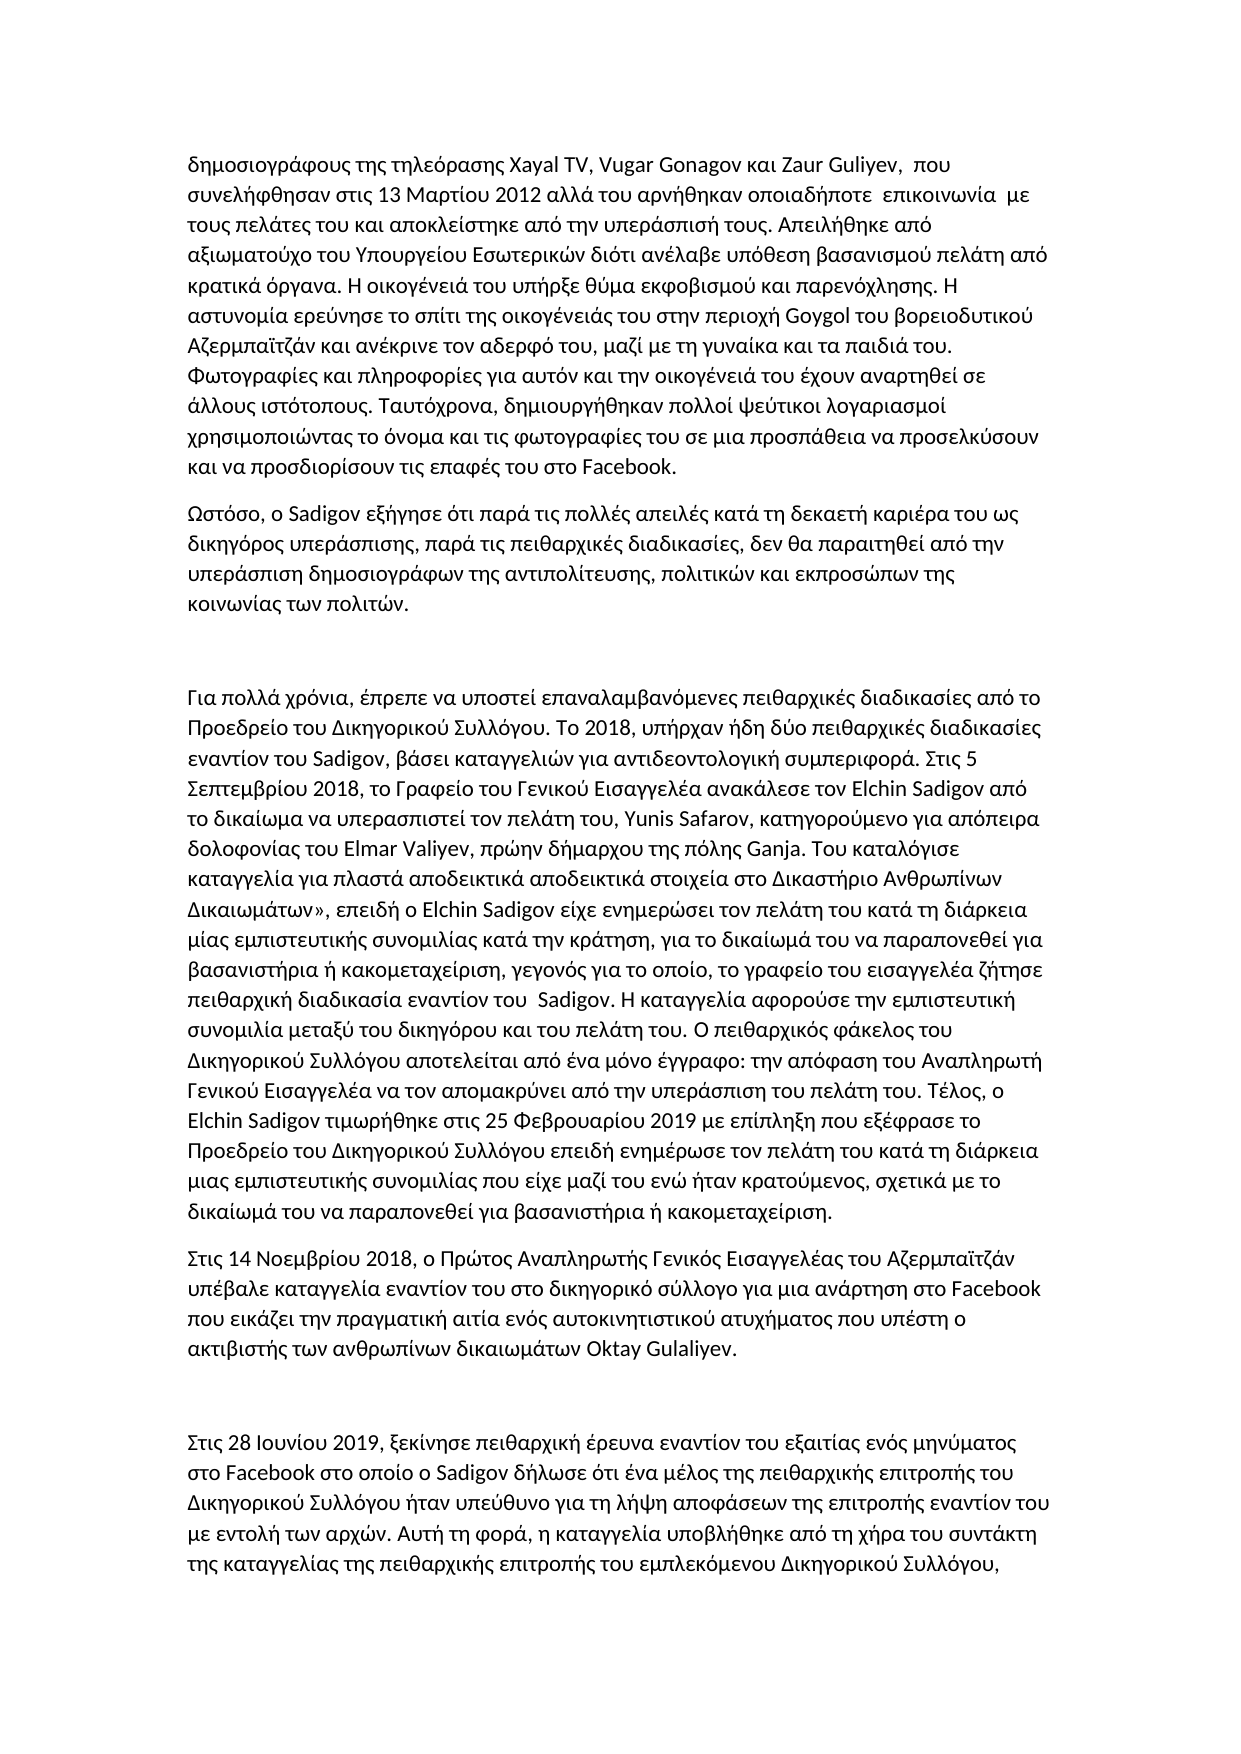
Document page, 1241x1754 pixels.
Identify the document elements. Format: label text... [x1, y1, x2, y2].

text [187, 150, 1053, 480]
text Ωστόσο, ο Sadigov εξήγησε ότι παρά τις πολλές απειλές κατά τη δεκαετή καριέρα του ως δικηγόρος υπεράσπισης, παρά τις πειθαρχικές διαδικασίες, δεν θα παραιτηθεί από την υπεράσπιση δημοσιογράφων της αντιπολίτευσης, πολιτικών και εκπροσώπων της κοινωνίας των πολιτών. [187, 499, 1053, 618]
text Για πολλά χρόνια, έπρεπε να υποστεί επαναλαμβανόμενες πειθαρχικές διαδικασίες από το Προεδρείο του Δικηγορικού Συλλόγου. Το 2018, υπήρχαν ήδη δύο πειθαρχικές διαδικασίες εναντίον του Sadigov, βάσει καταγγελιών για αντιδεοντολογική συμπεριφορά. Στις 5 Σεπτεμβρίου 2018, το Γραφείο του Γενικού Εισαγγελέα ανακάλεσε τον Elchin Sadigov από το δικαίωμα να υπερασπιστεί τον πελάτη του, Yunis Safarov, κατηγορούμενο για απόπειρα δολοφονίας του Elmar Valiyev, πρώην δήμαρχου της πόλης Ganja. Του καταλόγισε καταγγελία για πλαστά αποδεικτικά αποδεικτικά στοιχεία στο Δικαστήριο Ανθρωπίνων Δικαιωμάτων», επειδή ο Elchin Sadigov είχε ενημερώσει τον πελάτη του κατά τη διάρκεια μίας εμπιστευτικής συνομιλίας κατά την κράτηση, για το δικαίωμά του να παραπονεθεί για βασανιστήρια ή κακομεταχείριση, γεγονός για το οποίο, το γραφείο του εισαγγελέα ζήτησε πειθαρχική διαδικασία εναντίον του Sadigov. Η καταγγελία αφορούσε την εμπιστευτική συνομιλία μεταξύ του δικηγόρου και του πελάτη του. O πειθαρχικός φάκελος του Δικηγορικού Συλλόγου αποτελείται από ένα μόνο έγγραφο: την απόφαση του Αναπληρωτή Γενικού Εισαγγελέα να τον απομακρύνει από την υπεράσπιση του πελάτη του. Τέλος, ο Elchin Sadigov τιμωρήθηκε στις 25 Φεβρουαρίου 2019 με επίπληξη που εξέφρασε το Προεδρείο του Δικηγορικού Συλλόγου επειδή ενημέρωσε τον πελάτη του κατά τη διάρκεια μιας εμπιστευτικής συνομιλίας που είχε μαζί του ενώ ήταν κρατούμενος, σχετικά με το δικαίωμά του να παραπονεθεί για βασανιστήρια ή κακομεταχείριση. [187, 683, 1053, 1225]
text Στις 14 Νοεμβρίου 2018, ο Πρώτος Αναπληρωτής Γενικός Εισαγγελέας του Αζερμπαϊτζάν υπέβαλε καταγγελία εναντίον του στο δικηγορικό σύλλογο για μια ανάρτηση στο Facebook που εικάζει την πραγματική αιτία ενός αυτοκινητιστικού ατυχήματος που υπέστη ο ακτιβιστής των ανθρωπίνων δικαιωμάτων Oktay Gulaliyev. [187, 1244, 1053, 1362]
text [187, 1428, 1053, 1577]
